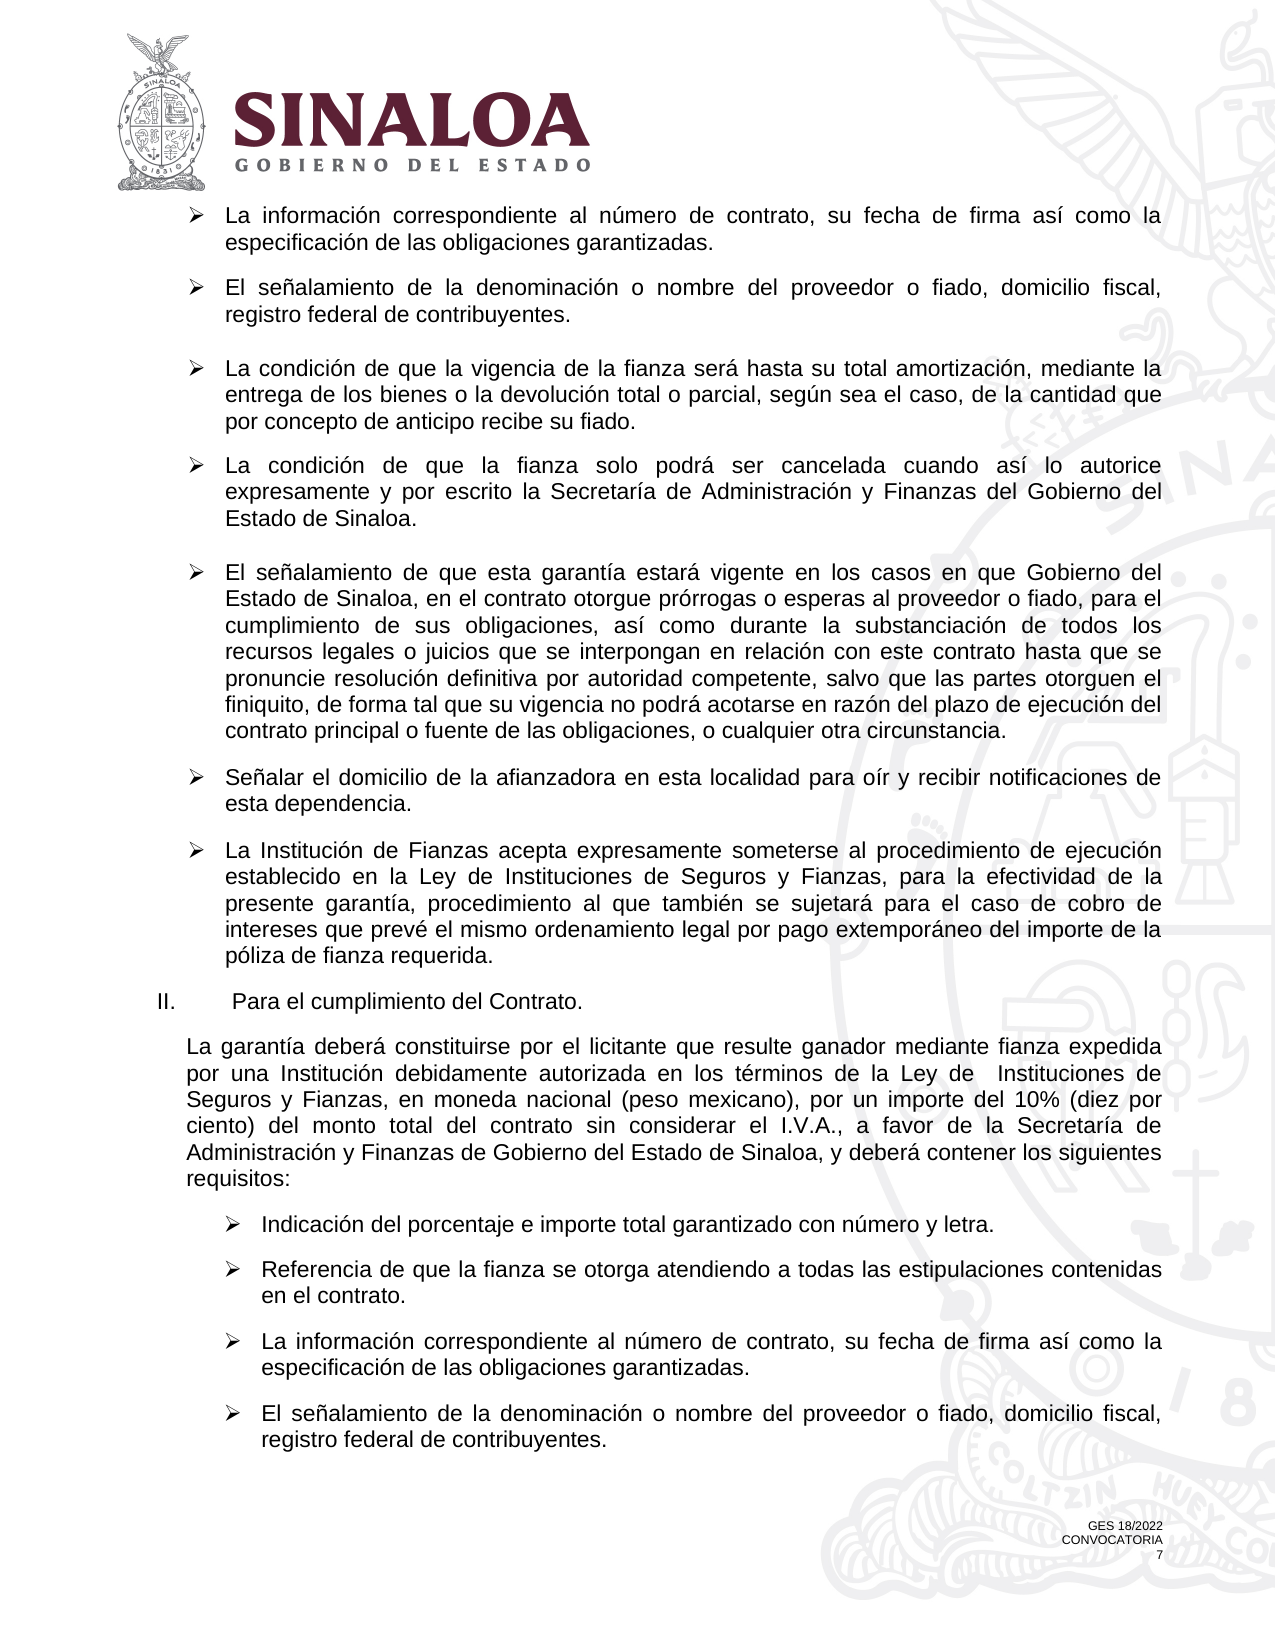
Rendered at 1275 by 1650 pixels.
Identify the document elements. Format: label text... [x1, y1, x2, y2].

list Señalar el domicilio de la afianzadora en esta localidad para oír y recibir notificaciones de esta dependencia. [187, 764, 1163, 817]
list La información correspondiente al número de contrato, su fecha de firma así como la especificación de las obligaciones garantizadas. [187, 202, 1163, 255]
list Indicación del porcentaje e importe total garantizado con número y letra. [223, 1211, 1163, 1237]
list El señalamiento de que esta garantía estará vigente en los casos en que Gobierno del Estado de Sinaloa, en el contrato otorgue prórrogas o esperas al proveedor o fiado, para el cumplimiento de sus obligaciones, así como durante la substanciación de todos los recursos legales o juicios que se interpongan en relación con este contrato hasta que se pronuncie resolución definitiva por autoridad competente, salvo que las partes otorguen el finiquito, de forma tal que su vigencia no podrá acotarse en razón del plazo de ejecución del contrato principal o fuente de las obligaciones, o cualquier otra circunstancia. [187, 559, 1163, 743]
list La condición de que la vigencia de la fianza será hasta su total amortización, mediante la entrega de los bienes o la devolución total o parcial, según sea el caso, de la cantidad que por concepto de anticipo recibe su fiado. [187, 355, 1163, 434]
list El señalamiento de la denominación o nombre del proveedor o fiado, domicilio fiscal, registro federal de contribuyentes. [223, 1400, 1163, 1453]
list La Institución de Fianzas acepta expresamente someterse al procedimiento de ejecución establecido en la Ley de Instituciones de Seguros y Fianzas, para la efectividad de la presente garantía, procedimiento al que también se sujetará para el caso de cobro de intereses que prevé el mismo ordenamiento legal por pago extemporáneo del importe de la póliza de fianza requerida. [187, 837, 1163, 969]
list La condición de que la fianza solo podrá ser cancelada cuando así lo autorice expresamente y por escrito la Secretaría de Administración y Finanzas del Gobierno del Estado de Sinaloa. [187, 452, 1163, 531]
list Referencia de que la fianza se otorga atendiendo a todas las estipulaciones contenidas en el contrato. [223, 1256, 1163, 1309]
list La información correspondiente al número de contrato, su fecha de firma así como la especificación de las obligaciones garantizadas. [223, 1328, 1163, 1381]
picture [0, 0, 1275, 1605]
list El señalamiento de la denominación o nombre del proveedor o fiado, domicilio fiscal, registro federal de contribuyentes. [187, 274, 1163, 327]
list Para el cumplimiento del Contrato. [157, 988, 1163, 1014]
text La garantía deberá constituirse por el licitante que resulte ganador mediante fianza expedida por una Institución debidamente autorizada en los términos de la Ley de Instituciones de Seguros y Fianzas, en moneda nacional (peso mexicano), por un importe del 10% (diez por ciento) del monto total del contrato sin considerar el I.V.A., a favor de la Secretaría de Administración y Finanzas de Gobierno del Estado de Sinaloa, y deberá contener los siguientes requisitos: [186, 1033, 1163, 1191]
